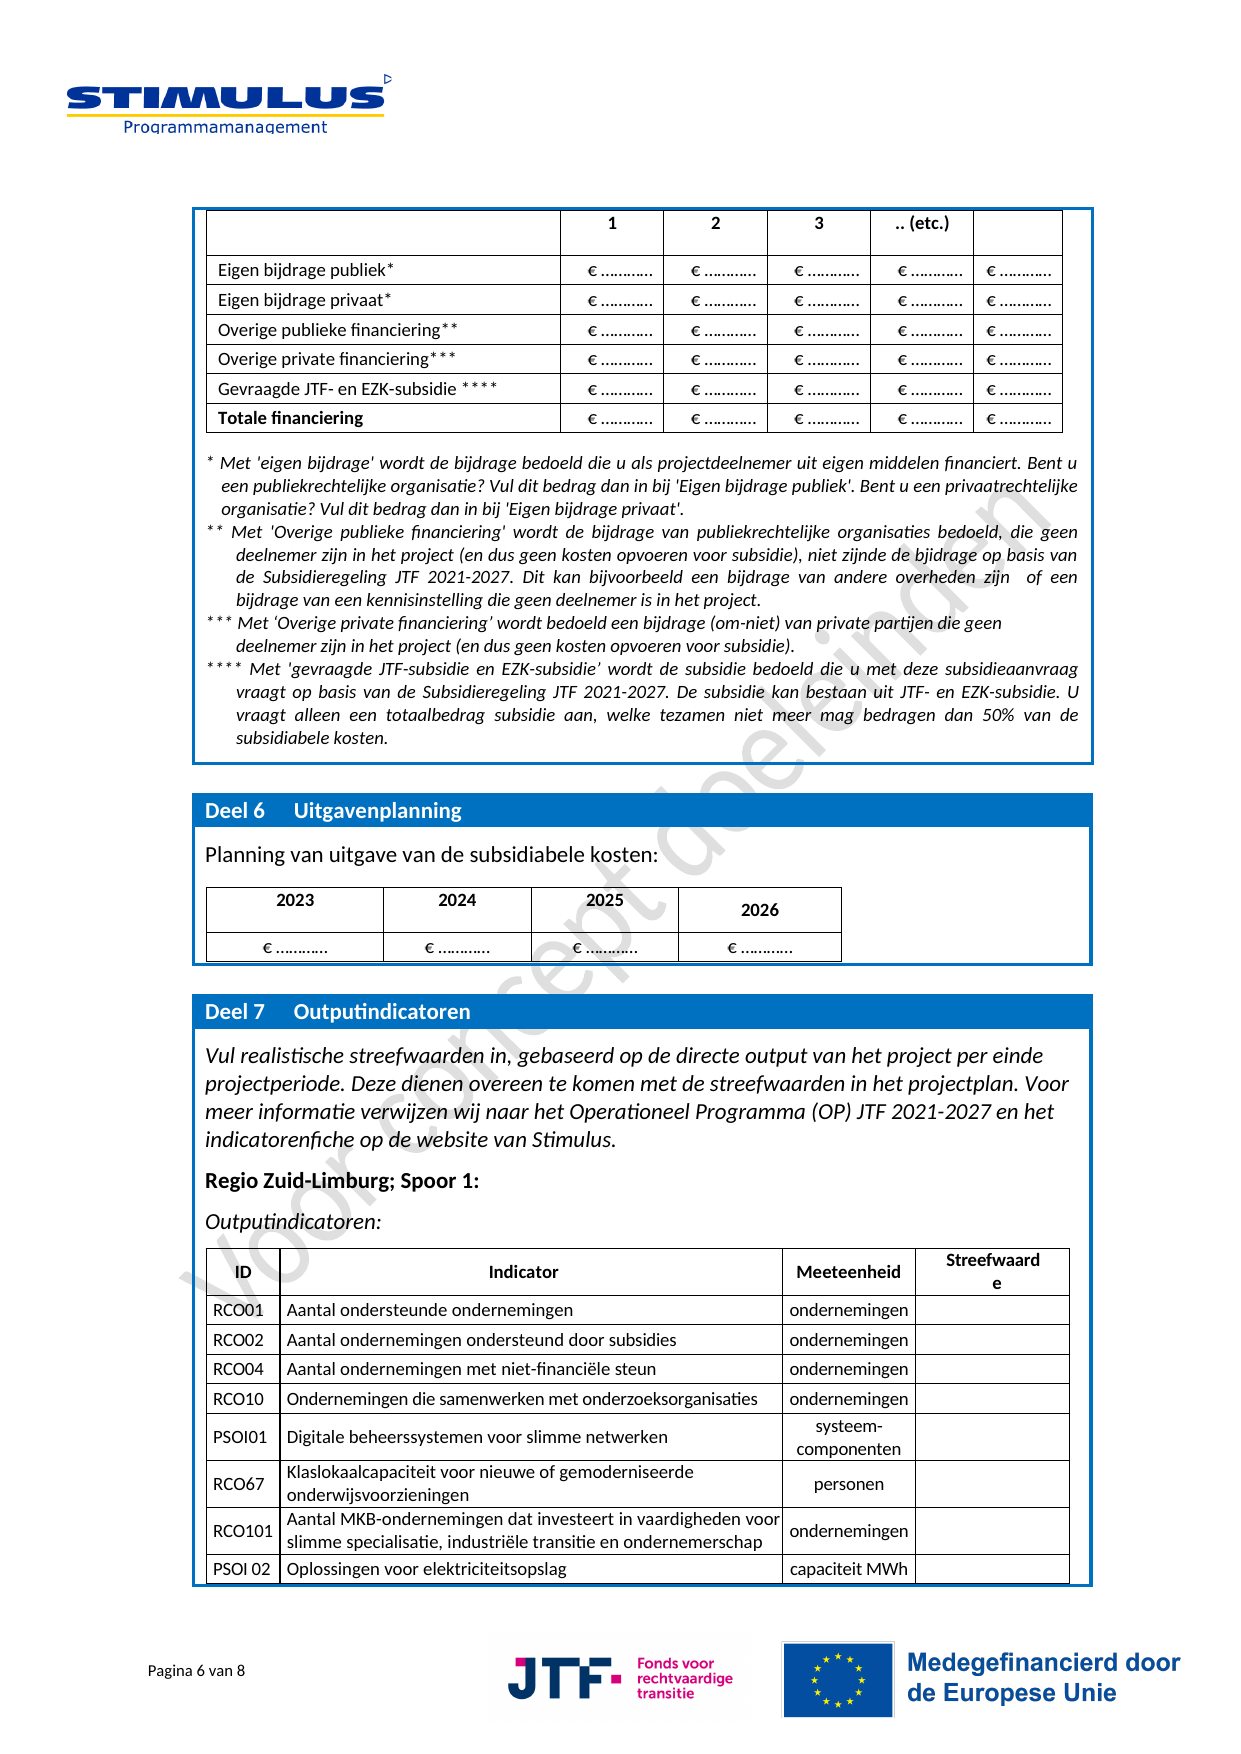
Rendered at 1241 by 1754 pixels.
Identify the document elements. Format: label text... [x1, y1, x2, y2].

table_header Deel 6 Uitgavenplanning [195, 796, 1089, 824]
picture [489, 1633, 752, 1724]
table_cell Planning van uitgave van de subsidiabele kosten: [195, 827, 1089, 963]
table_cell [195, 210, 1091, 762]
table_header Deel 7 Outputindicatoren [195, 998, 1089, 1026]
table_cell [195, 1029, 1089, 1584]
picture [66, 73, 391, 134]
picture [779, 1639, 1189, 1718]
